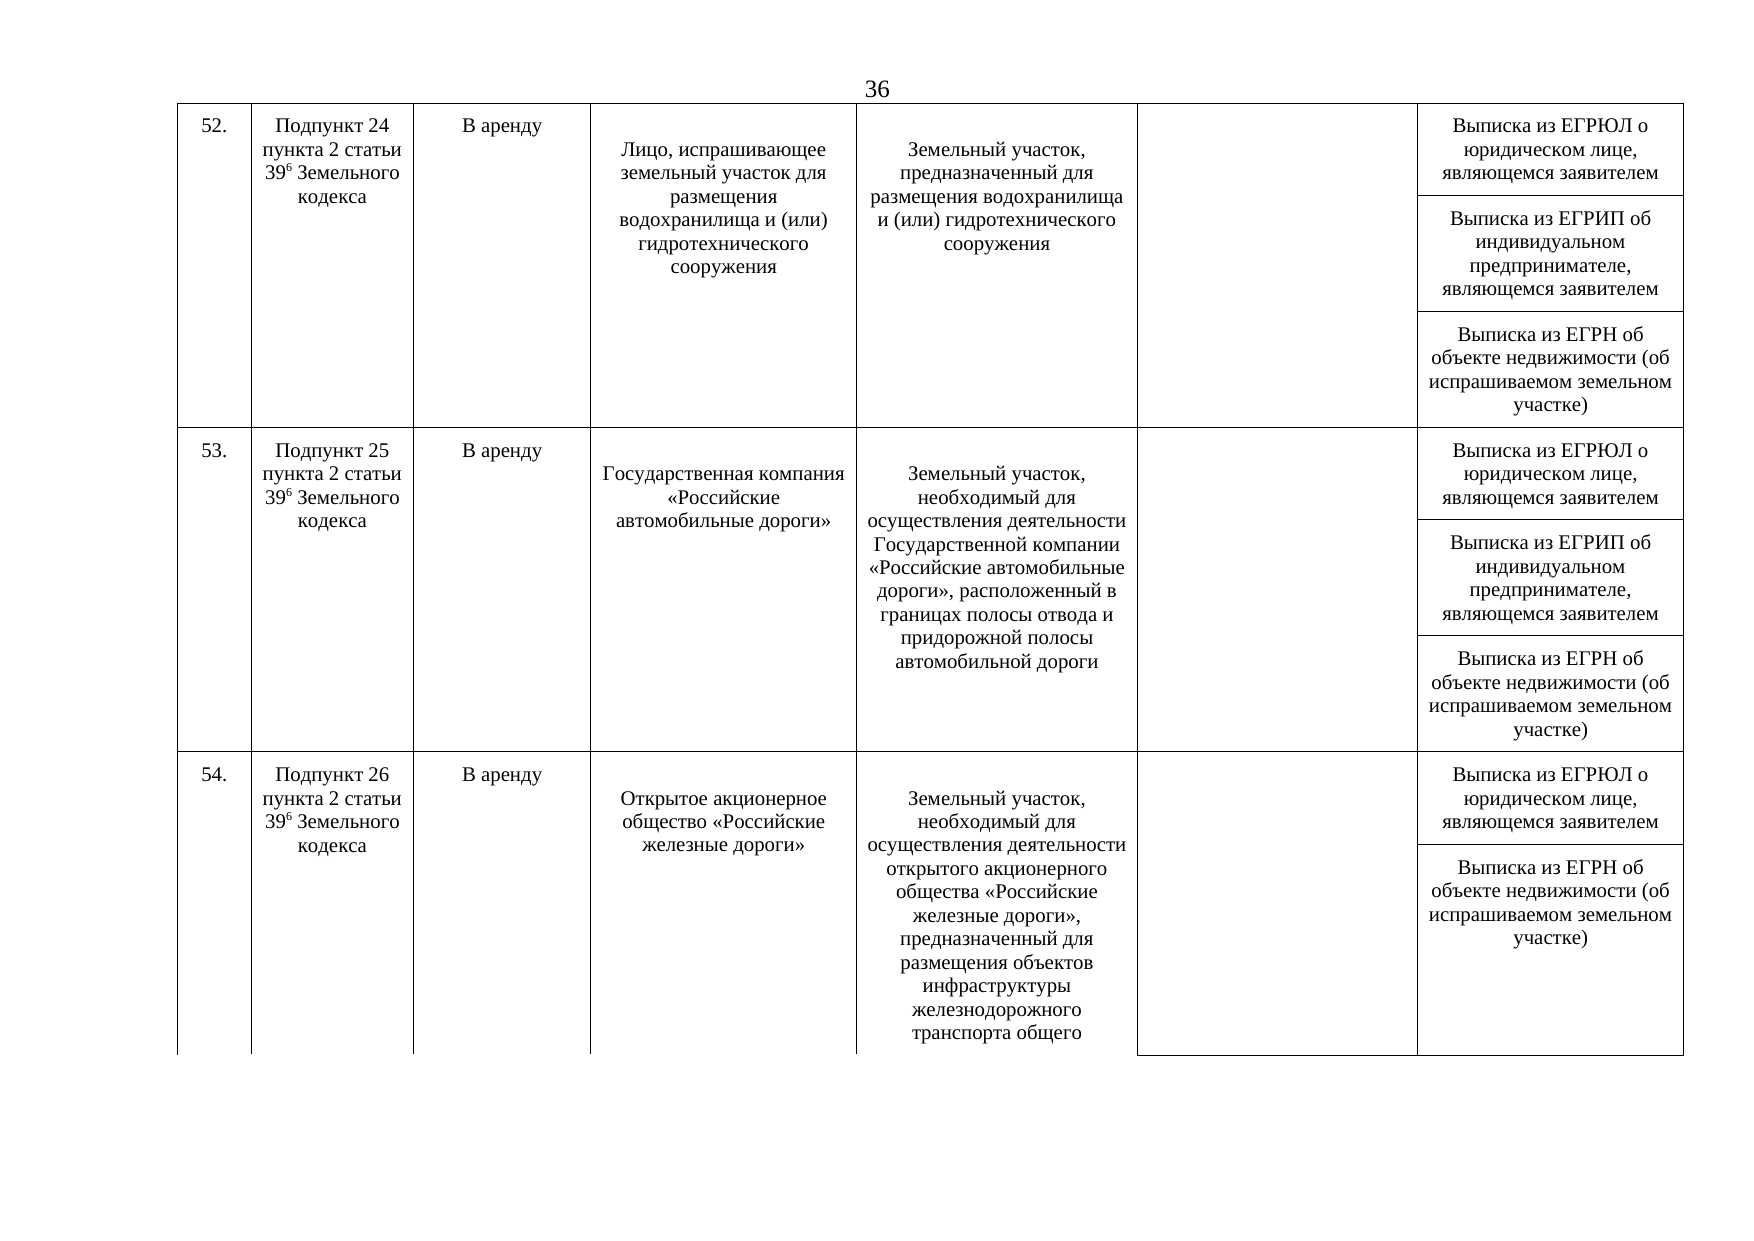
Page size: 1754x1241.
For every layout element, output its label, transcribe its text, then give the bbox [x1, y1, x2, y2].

table_cell [1138, 104, 1417, 427]
table_cell Выписка из ЕГРЮЛ о юридическом лице, являющемся заявителем [1418, 752, 1683, 844]
table_cell Земельный участок, необходимый для осуществления деятельности Государственной компании «Российские автомобильные дороги», расположенный в границах полосы отвода и придорожной полосы автомобильной дороги [857, 428, 1137, 751]
table_cell Государственная компания «Российские автомобильные дороги» [591, 428, 856, 751]
table_cell Выписка из ЕГРИП об индивидуальном предпринимателе, являющемся заявителем [1418, 196, 1683, 311]
table_cell В аренду [414, 104, 590, 427]
table_cell Подпункт 24 пункта 2 статьи 396 Земельного кодекса [252, 104, 413, 427]
table_cell Подпункт 25 пункта 2 статьи 396 Земельного кодекса [252, 428, 413, 751]
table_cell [1418, 104, 1683, 195]
table_cell Земельный участок, предназначенный для размещения водохранилища и (или) гидротехнического сооружения [857, 104, 1137, 427]
table_cell В аренду [414, 752, 590, 1054]
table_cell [1418, 845, 1683, 1054]
table_cell Выписка из ЕГРН об объекте недвижимости (об испрашиваемом земельном участке) [1418, 636, 1683, 751]
table_cell 52. [178, 104, 251, 427]
table_cell Выписка из ЕГРЮЛ о юридическом лице, являющемся заявителем [1418, 428, 1683, 519]
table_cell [1418, 312, 1683, 427]
table_cell 54. [178, 752, 251, 1054]
table_cell Выписка из ЕГРИП об индивидуальном предпринимателе, являющемся заявителем [1418, 520, 1683, 635]
table_cell Открытое акционерное общество «Российские железные дороги» [591, 752, 856, 1054]
table_cell [1138, 428, 1417, 751]
table_cell 53. [178, 428, 251, 751]
table_cell [1138, 752, 1417, 1054]
table_cell Земельный участок, необходимый для осуществления деятельности открытого акционерного общества «Российские железные дороги», предназначенный для размещения объектов инфраструктуры железнодорожного транспорта общего пользования [857, 752, 1137, 1054]
table_cell Подпункт 26 пункта 2 статьи 396 Земельного кодекса [252, 752, 413, 1054]
table_cell В аренду [414, 428, 590, 751]
table_cell Лицо, испрашивающее земельный участок для размещения водохранилища и (или) гидротехнического сооружения [591, 104, 856, 427]
